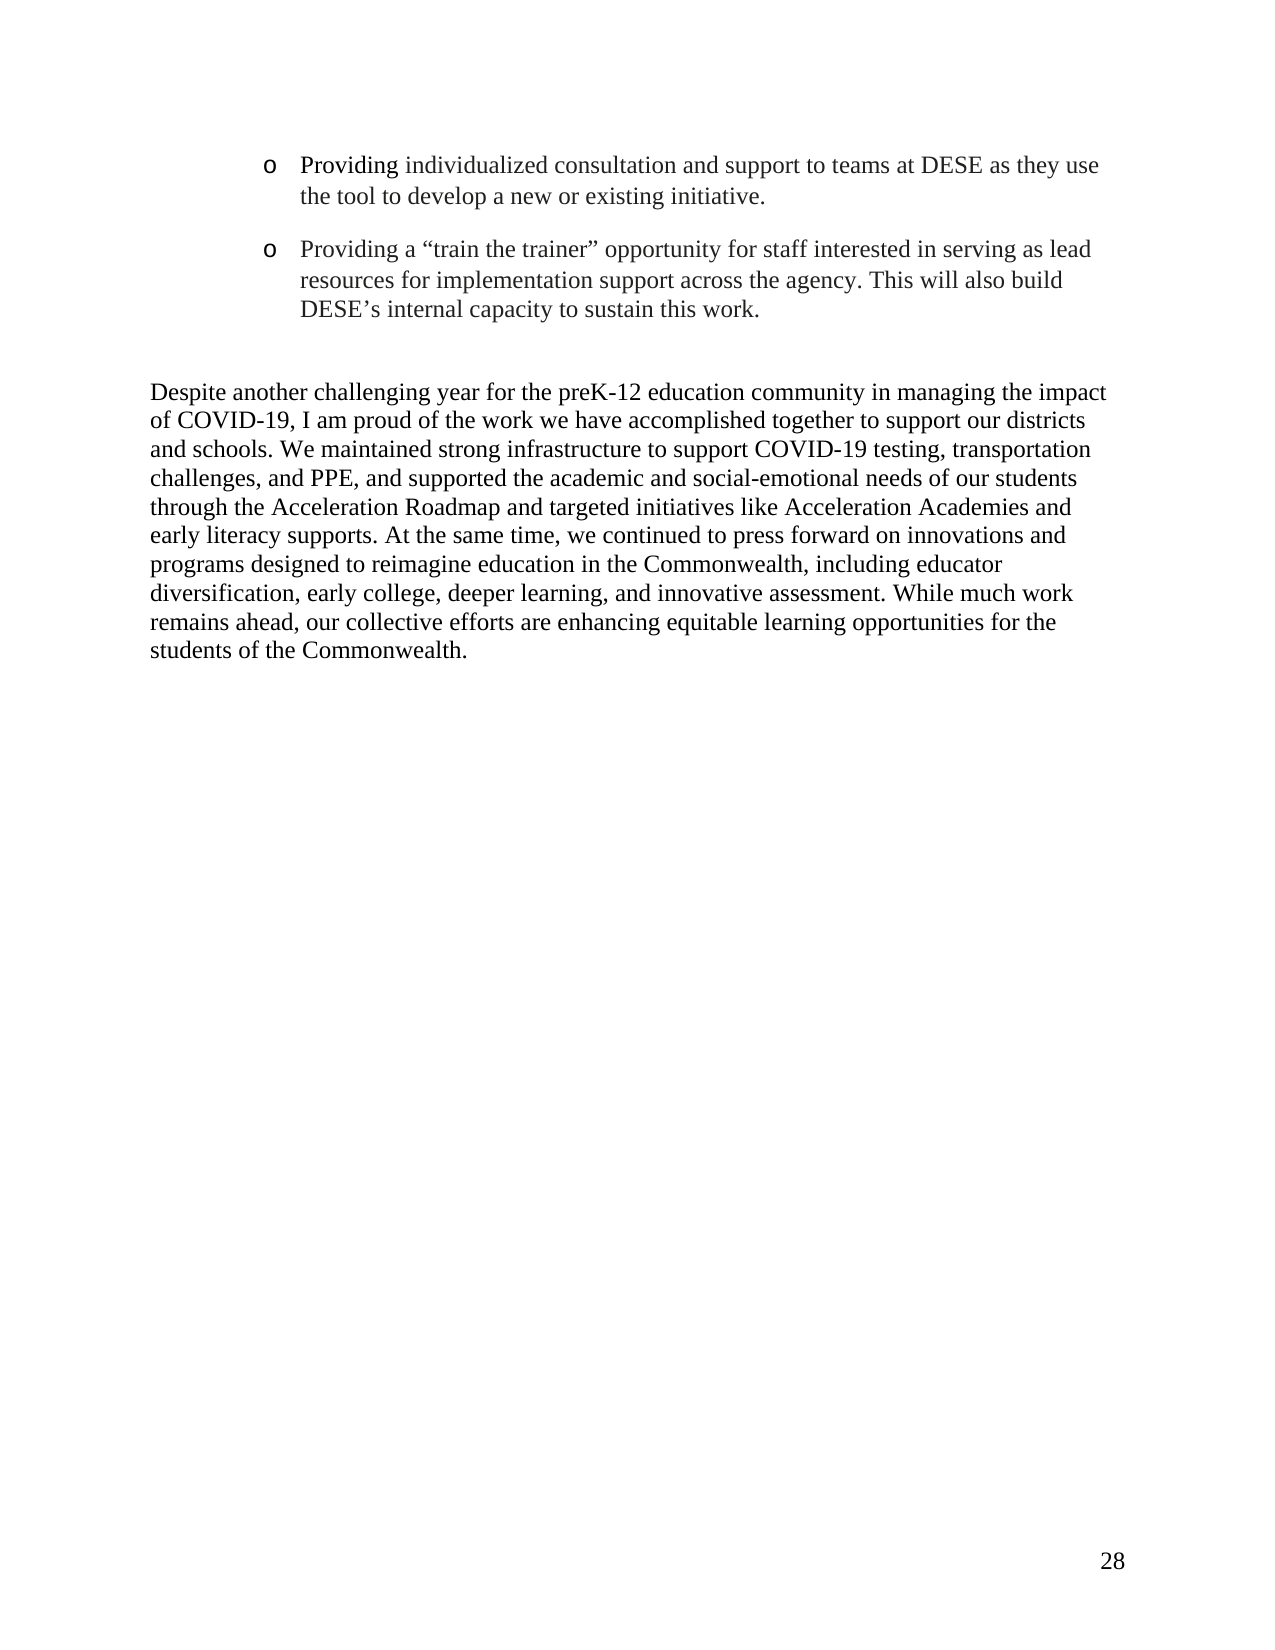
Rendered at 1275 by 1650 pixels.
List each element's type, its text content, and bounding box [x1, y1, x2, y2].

list Providing a “train the trainer” opportunity for staff interested in serving as lead resources for implementation support across the agency. This will also build DESE’s internal capacity to sustain this work. [262, 234, 1125, 323]
list Providing individualized consultation and support to teams at DESE as they use the tool to develop a new or existing initiative. [262, 150, 1125, 209]
text Despite another challenging year for the preK-12 education community in managing the impact of COVID-19, I am proud of the work we have accomplished together to support our districts and schools. We maintained strong infrastructure to support COVID-19 testing, transportation challenges, and PPE, and supported the academic and social-emotional needs of our students through the Acceleration Roadmap and targeted initiatives like Acceleration Academies and early literacy supports. At the same time, we continued to press forward on innovations and programs designed to reimagine education in the Commonwealth, including educator diversification, early college, deeper learning, and innovative assessment. While much work remains ahead, our collective efforts are enhancing equitable learning opportunities for the students of the Commonwealth. [150, 377, 1125, 664]
